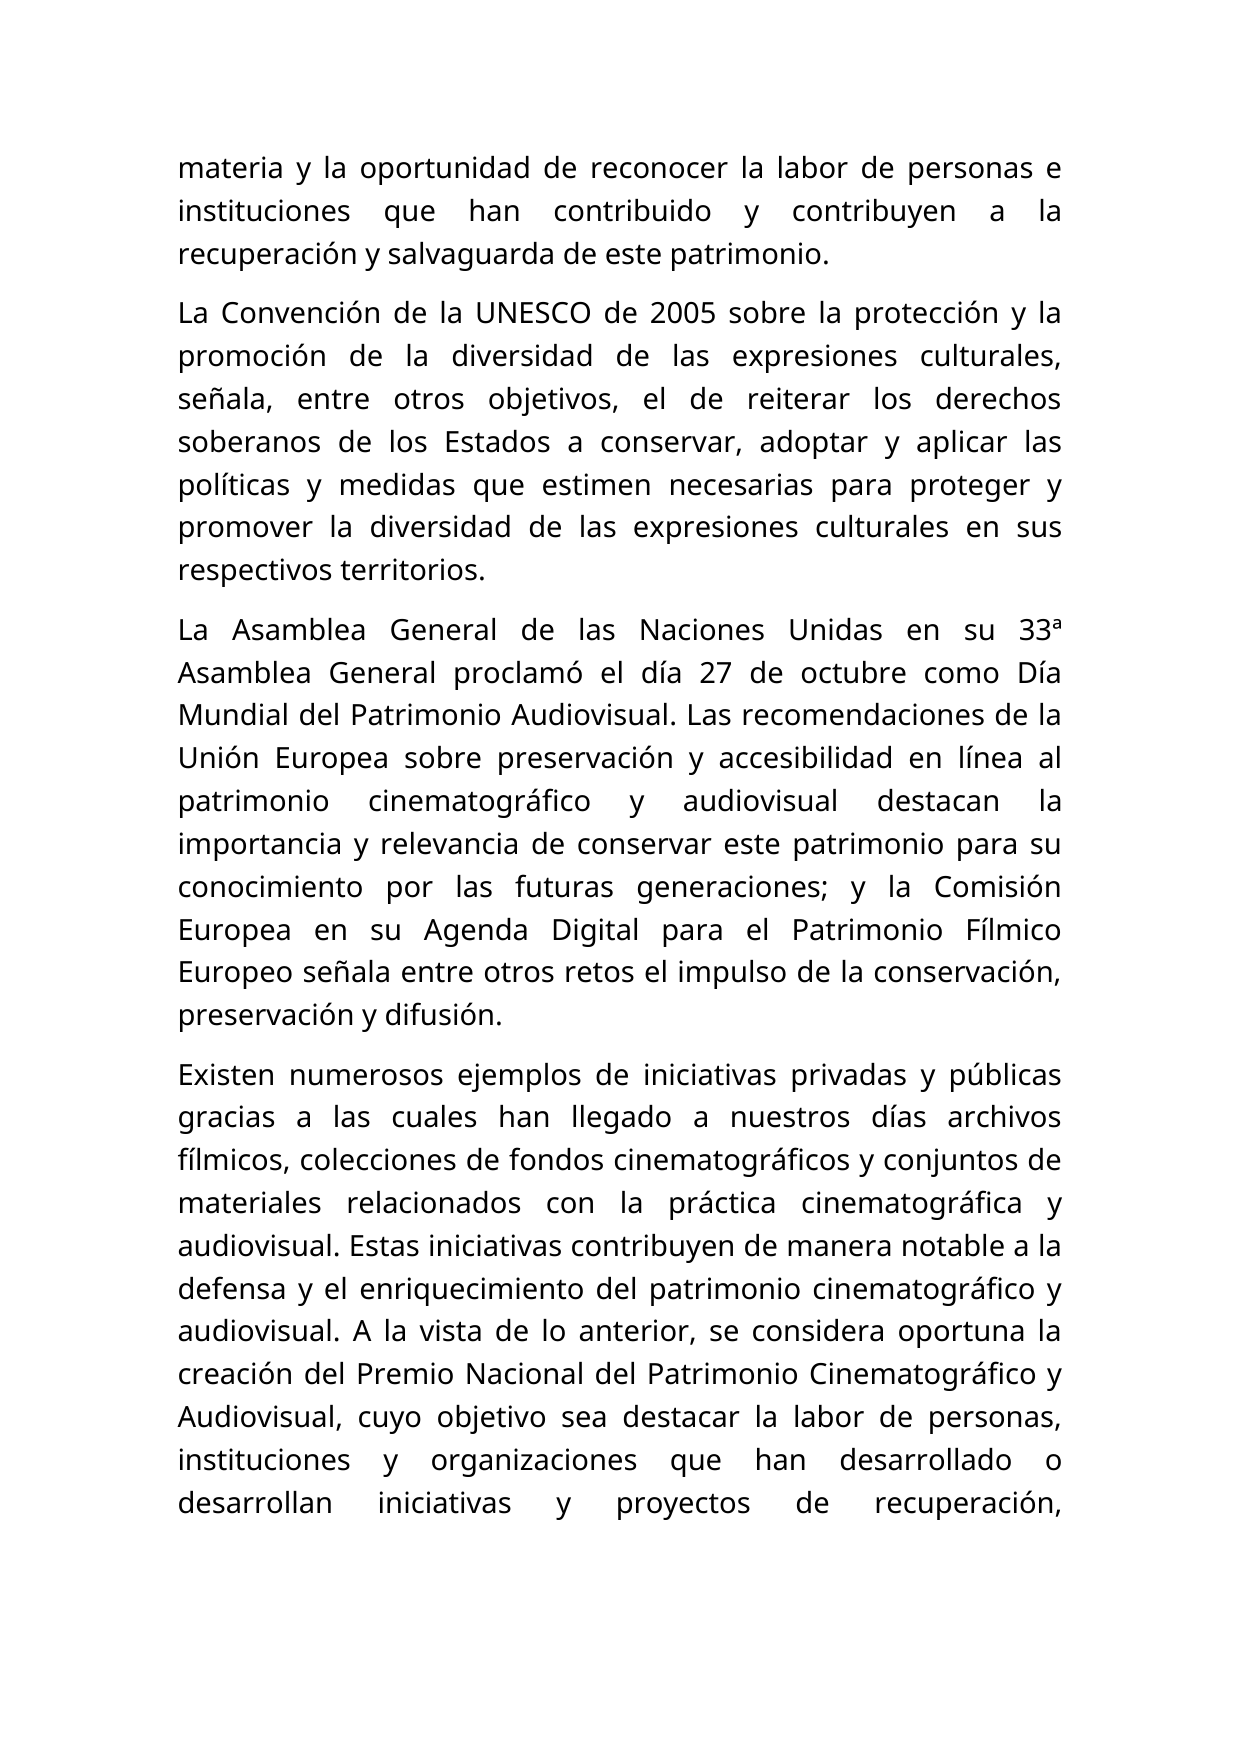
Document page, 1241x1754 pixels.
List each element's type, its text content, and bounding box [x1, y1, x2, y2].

text La Asamblea General de las Naciones Unidas en su 33ª Asamblea General proclamó el día 27 de octubre como Día Mundial del Patrimonio Audiovisual. Las recomendaciones de la Unión Europea sobre preservación y accesibilidad en línea al patrimonio cinematográfico y audiovisual destacan la importancia y relevancia de conservar este patrimonio para su conocimiento por las futuras generaciones; y la Comisión Europea en su Agenda Digital para el Patrimonio Fílmico Europeo señala entre otros retos el impulso de la conservación, preservación y difusión. [177, 609, 1063, 1034]
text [177, 148, 1063, 273]
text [177, 1054, 1063, 1522]
text La Convención de la UNESCO de 2005 sobre la protección y la promoción de la diversidad de las expresiones culturales, señala, entre otros objetivos, el de reiterar los derechos soberanos de los Estados a conservar, adoptar y aplicar las políticas y medidas que estimen necesarias para proteger y promover la diversidad de las expresiones culturales en sus respectivos territorios. [177, 293, 1063, 589]
